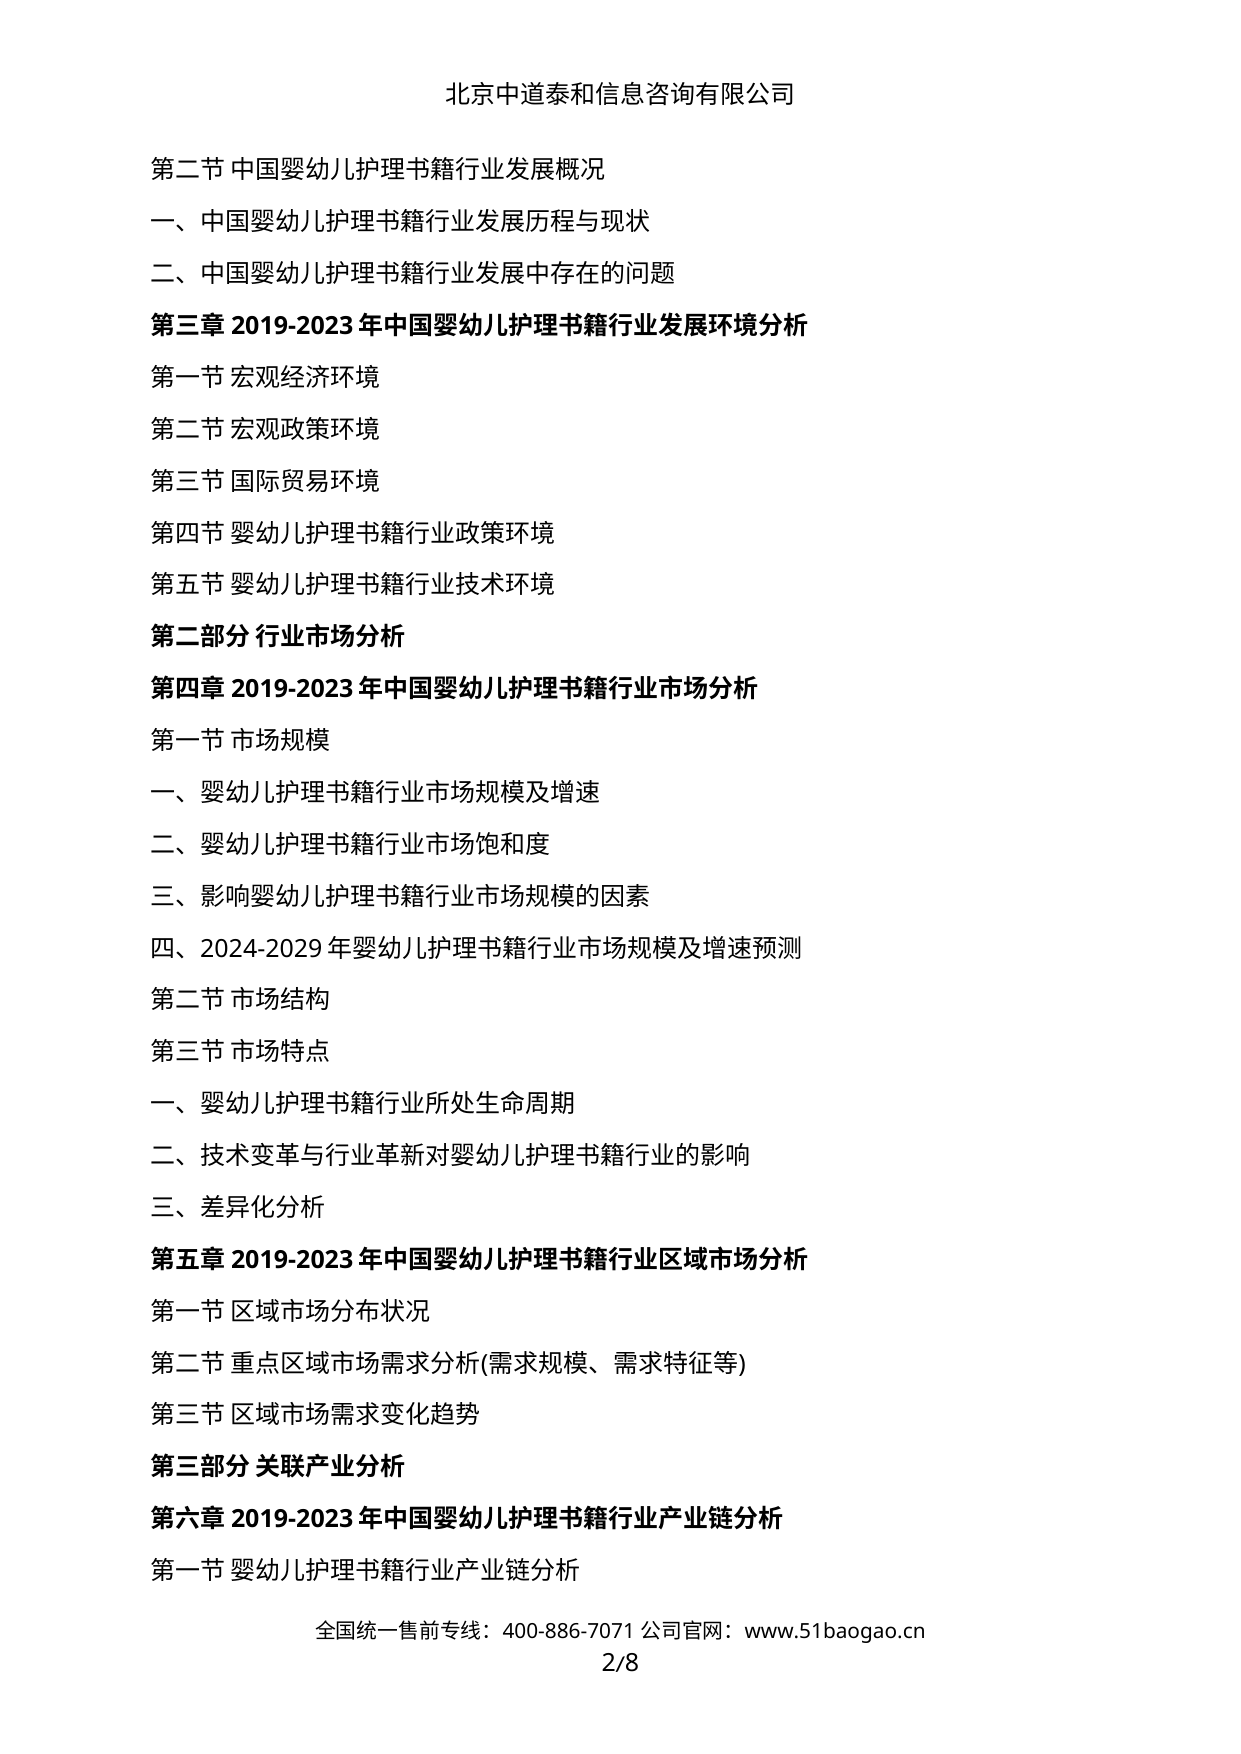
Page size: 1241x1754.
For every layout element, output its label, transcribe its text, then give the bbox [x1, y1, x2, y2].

text 一、婴幼儿护理书籍行业所处生命周期 [150, 1084, 1090, 1120]
text 第六章 2019-2023年中国婴幼儿护理书籍行业产业链分析 [150, 1499, 1090, 1535]
text 第五章 2019-2023年中国婴幼儿护理书籍行业区域市场分析 [150, 1239, 1090, 1276]
text 一、中国婴幼儿护理书籍行业发展历程与现状 [150, 202, 1090, 238]
text 三、差异化分析 [150, 1187, 1090, 1224]
text 二、技术变革与行业革新对婴幼儿护理书籍行业的影响 [150, 1136, 1090, 1172]
text 第一节 区域市场分布状况 [150, 1291, 1090, 1327]
text 第二节 重点区域市场需求分析(需求规模、需求特征等) [150, 1343, 1090, 1379]
text 四、2024-2029年婴幼儿护理书籍行业市场规模及增速预测 [150, 928, 1090, 964]
text 第四节 婴幼儿护理书籍行业政策环境 [150, 513, 1090, 549]
text 第二节 宏观政策环境 [150, 409, 1090, 446]
text 第一节 市场规模 [150, 721, 1090, 757]
text 第二部分 行业市场分析 [150, 617, 1090, 653]
text 第三章 2019-2023年中国婴幼儿护理书籍行业发展环境分析 [150, 306, 1090, 342]
text 二、中国婴幼儿护理书籍行业发展中存在的问题 [150, 254, 1090, 290]
text 第二节 中国婴幼儿护理书籍行业发展概况 [150, 150, 1090, 186]
text 二、婴幼儿护理书籍行业市场饱和度 [150, 824, 1090, 861]
text 第四章 2019-2023年中国婴幼儿护理书籍行业市场分析 [150, 669, 1090, 705]
text 三、影响婴幼儿护理书籍行业市场规模的因素 [150, 876, 1090, 912]
text 第五节 婴幼儿护理书籍行业技术环境 [150, 565, 1090, 601]
text 第一节 宏观经济环境 [150, 357, 1090, 394]
text 第三节 市场特点 [150, 1032, 1090, 1068]
text 第三部分 关联产业分析 [150, 1447, 1090, 1483]
text 第二节 市场结构 [150, 980, 1090, 1016]
text 第三节 区域市场需求变化趋势 [150, 1395, 1090, 1431]
text 一、婴幼儿护理书籍行业市场规模及增速 [150, 772, 1090, 809]
text 第三节 国际贸易环境 [150, 461, 1090, 497]
text 第一节 婴幼儿护理书籍行业产业链分析 [150, 1551, 1090, 1587]
